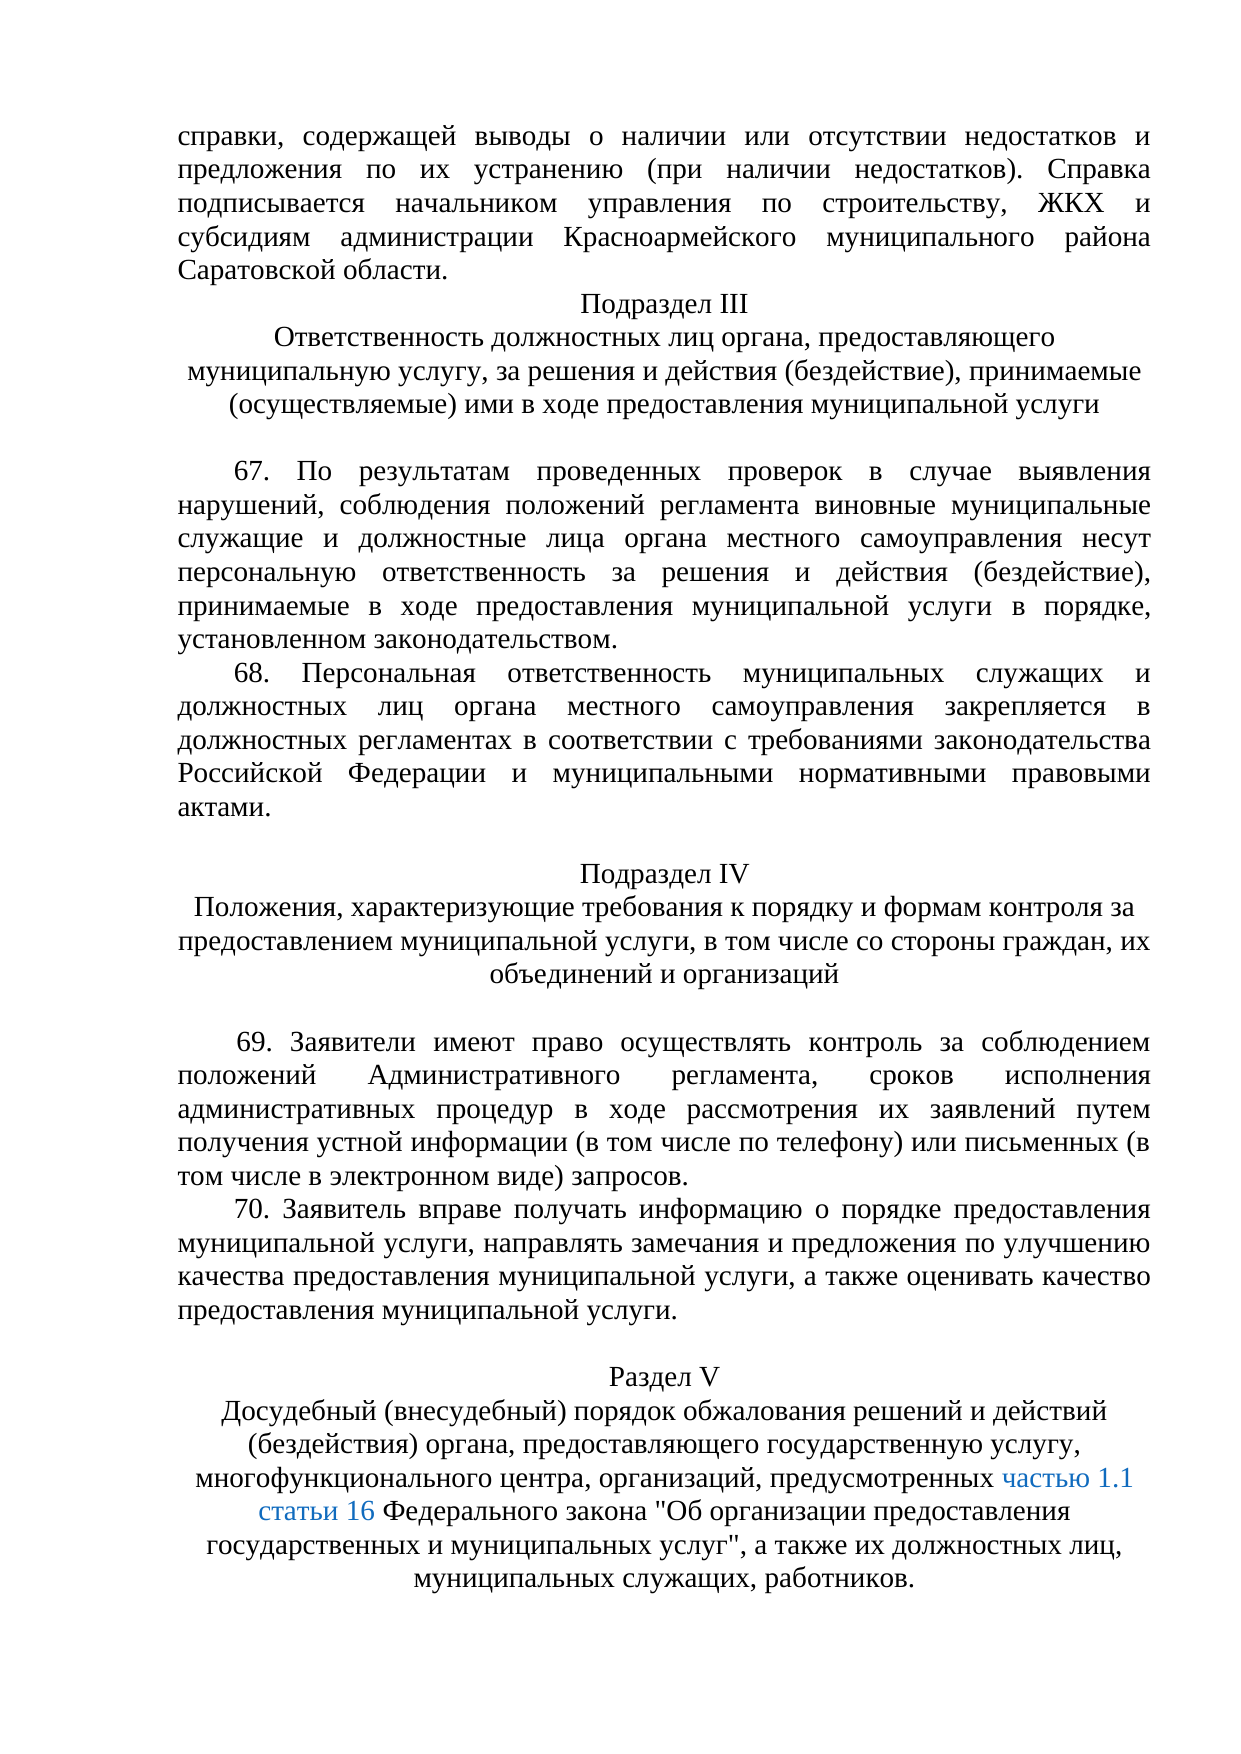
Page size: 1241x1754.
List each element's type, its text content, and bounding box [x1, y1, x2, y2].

text Ответственность должностных лиц органа, предоставляющего муниципальную услугу, за решения и действия (бездействие), принимаемые (осуществляемые) ими в ходе предоставления муниципальной услуги [177, 319, 1152, 420]
text 68. Персональная ответственность муниципальных служащих и должностных лиц органа местного самоуправления закрепляется в должностных регламентах в соответствии с требованиями законодательства Российской Федерации и муниципальными нормативными правовыми актами. [177, 655, 1152, 822]
text Раздел V [177, 1359, 1152, 1393]
text 69. Заявители имеют право осуществлять контроль за соблюдением положений Административного регламента, сроков исполнения административных процедур в ходе рассмотрения их заявлений путем получения устной информации (в том числе по телефону) или письменных (в том числе в электронном виде) запросов. [177, 1024, 1152, 1191]
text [177, 118, 1152, 286]
text Досудебный (внесудебный) порядок обжалования решений и действий (бездействия) органа, предоставляющего государственную услугу, многофункционального центра, организаций, предусмотренных частью 1.1 статьи 16 Федерального закона "Об организации предоставления государственных и муниципальных услуг", а также их должностных лиц, муниципальных служащих, работников. [177, 1393, 1152, 1594]
text Положения, характеризующие требования к порядку и формам контроля за предоставлением муниципальной услуги, в том числе со стороны граждан, их объединений и организаций [177, 889, 1152, 990]
text Подраздел III [177, 286, 1152, 319]
text 67. По результатам проведенных проверок в случае выявления нарушений, соблюдения положений регламента виновные муниципальные служащие и должностные лица органа местного самоуправления несут персональную ответственность за решения и действия (бездействие), принимаемые в ходе предоставления муниципальной услуги в порядке, установленном законодательством. [177, 453, 1152, 655]
text Подраздел IV [177, 856, 1152, 889]
text 70. Заявитель вправе получать информацию о порядке предоставления муниципальной услуги, направлять замечания и предложения по улучшению качества предоставления муниципальной услуги, а также оценивать качество предоставления муниципальной услуги. [177, 1191, 1152, 1326]
